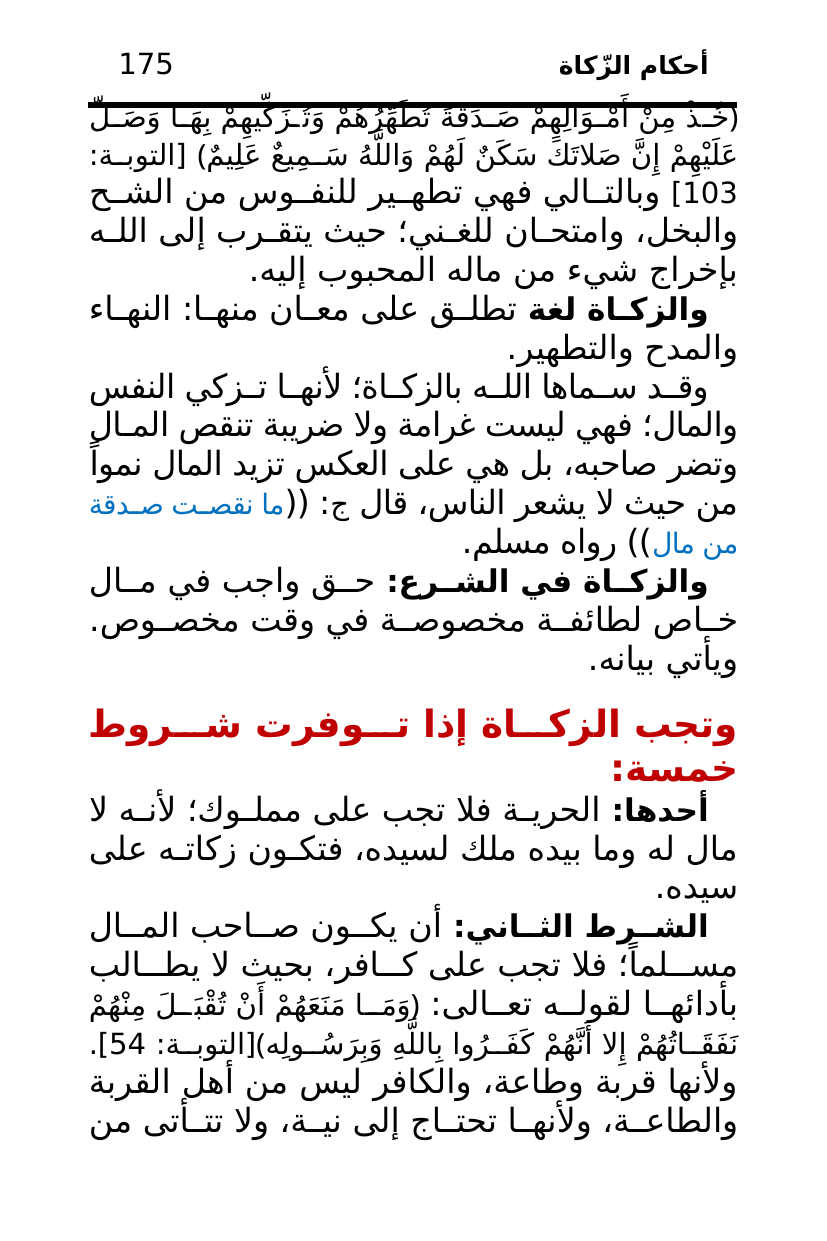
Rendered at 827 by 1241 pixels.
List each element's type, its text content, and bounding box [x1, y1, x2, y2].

text أحدها: الحرية فلا تجب على مملوك؛ لأنه لا مال له وما بيده ملك لسيده، فتكون زكاته على سيده. [89, 790, 738, 907]
text وقد سماها الله بالزكاة؛ لأنها تزكي النفس والمال؛ فهي ليست غرامة ولا ضريبة تنقص المال وتضر صاحبه، بل هي على العكس تزيد المال نمواً من حيث لا يشعر الناس، قال ج: ((ما نقصت صدقة من مال)) رواه مسلم. [89, 367, 738, 561]
text والزكاة لغة تطلق على معان منها: النهاء والمدح والتطهير. [89, 289, 738, 367]
text والزكاة في الشرع: حق واجب في مال خاص لطائفة مخصوصة في وقت مخصوص. ويأتي بيانه. [89, 561, 738, 678]
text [89, 907, 738, 1140]
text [89, 100, 738, 289]
text وتجب الزكاة إذا توفرت شروط خمسة: [89, 703, 738, 790]
